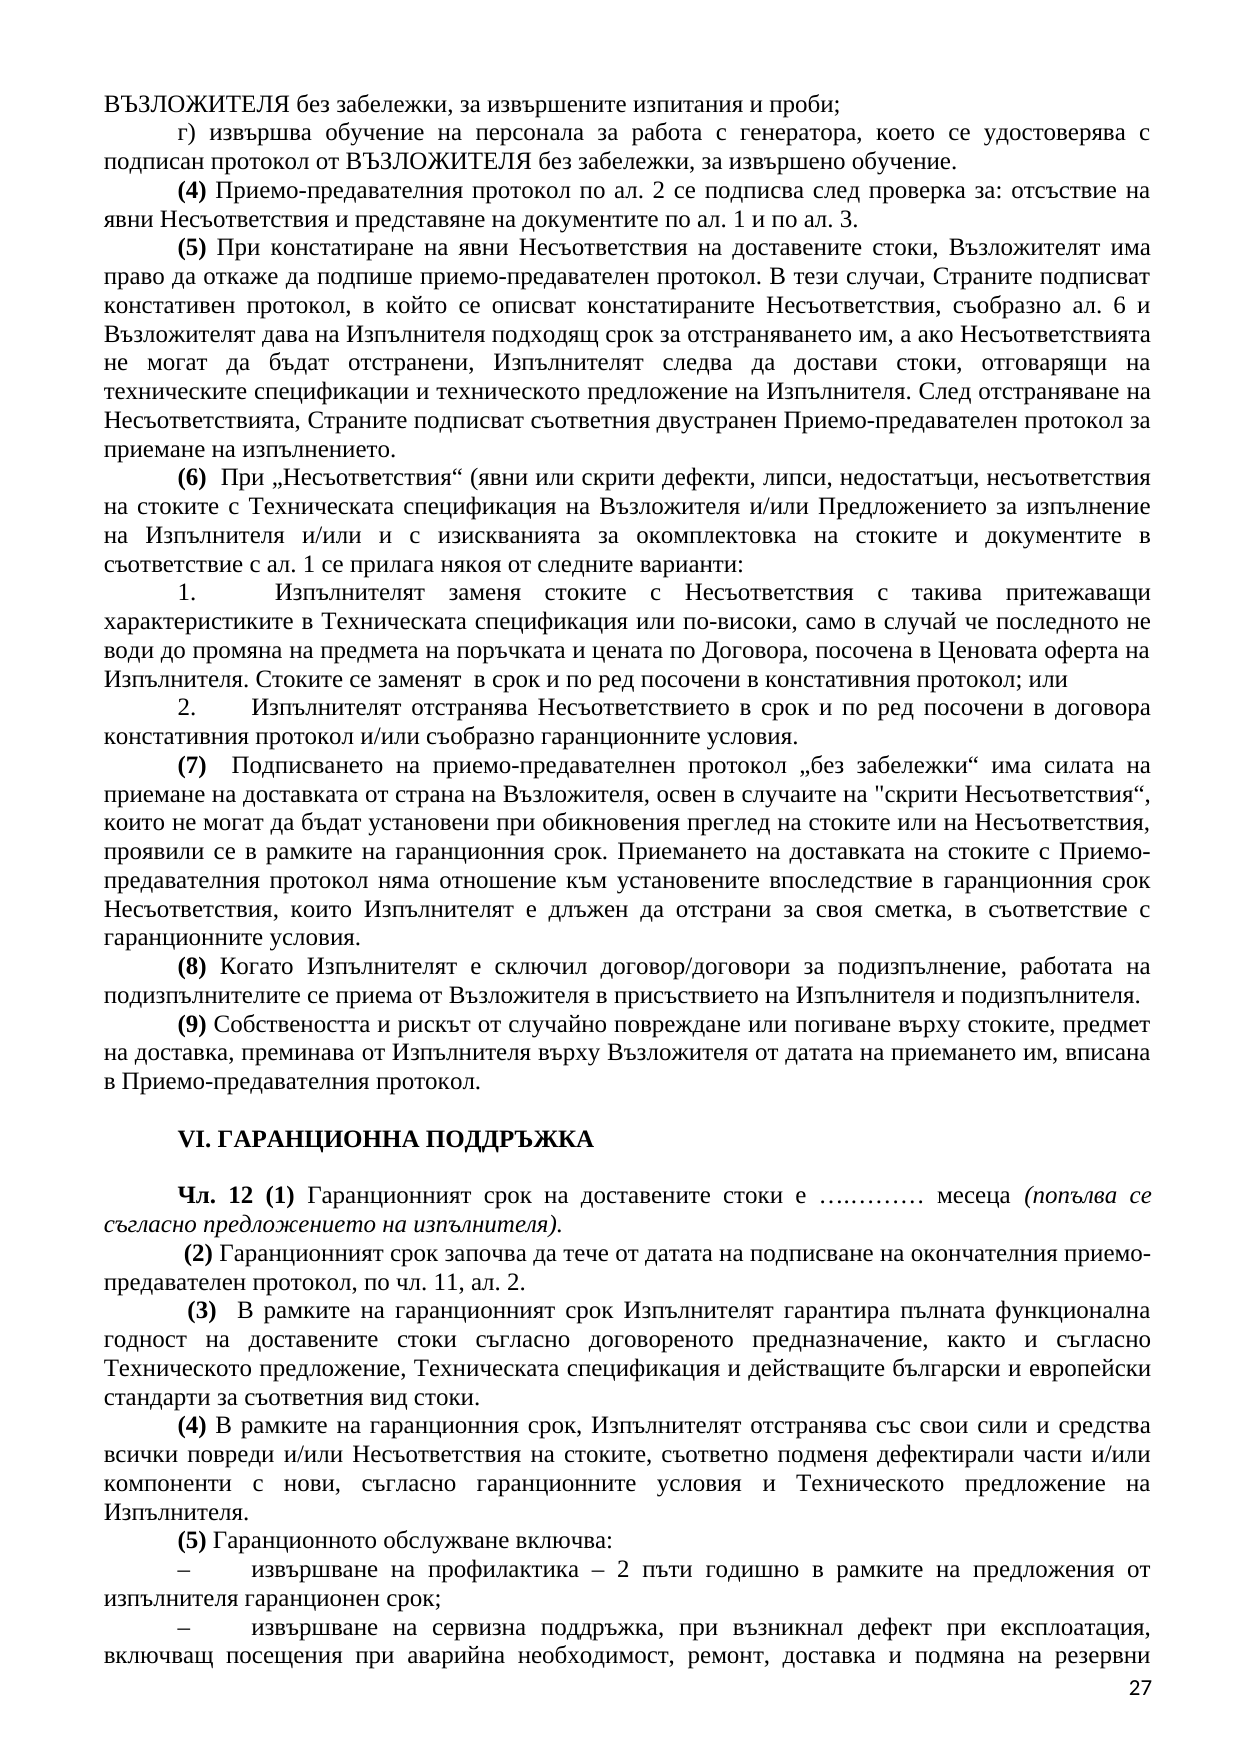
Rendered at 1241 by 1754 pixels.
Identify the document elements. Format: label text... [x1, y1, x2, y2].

text Чл. 12 (1) Гаранционният срок на доставените стоки е ….……… месеца (попълва се съгласно предложението на изпълнителя). [103, 1180, 1152, 1238]
text (6) При „Несъответствия“ (явни или скрити дефекти, липси, недостатъци, несъответствия на стоките с Техническата спецификация на Възложителя и/или Предложението за изпълнение на Изпълнителя и/или и с изискванията за окомплектовка на стоките и документите в съответствие с ал. 1 се прилага някоя от следните варианти: [103, 462, 1152, 577]
text (7) Подписването на приемо-предавателнен протокол „без забележки“ има силата на приемане на доставката от страна на Възложителя, освен в случаите на "скрити Несъответствия“, които не могат да бъдат установени при обикновения преглед на стоките или на Несъответствия, проявили се в рамките на гаранционния срок. Приемането на доставката на стоките с Приемо-предавателния протокол няма отношение към установените впоследствие в гаранционния срок Несъответствия, които Изпълнителят е длъжен да отстрани за своя сметка, в съответствие с гаранционните условия. [103, 750, 1152, 951]
text (5) Гаранционното обслужване включва: [103, 1525, 1152, 1554]
text г) извършва обучение на персонала за работа с генератора, което се удостоверява с подписан протокол от ВЪЗЛОЖИТЕЛЯ без забележки, за извършено обучение. [103, 117, 1152, 175]
text (9) Собствеността и рискът от случайно повреждане или погиване върху стоките, предмет на доставка, преминава от Изпълнителя върху Възложителя от датата на приемането им, вписана в Приемо-предавателния протокол. [103, 1009, 1152, 1095]
text – извършване на профилактика – 2 пъти годишно в рамките на предложения от изпълнителя гаранционен срок; [103, 1554, 1152, 1612]
text (5) При констатиране на явни Несъответствия на доставените стоки, Възложителят има право да откаже да подпише приемо-предавателен протокол. В тези случаи, Страните подписват констативен протокол, в който се описват констатираните Несъответствия, съобразно ал. 6 и Възложителят дава на Изпълнителя подходящ срок за отстраняването им, а ако Несъответствията не могат да бъдат отстранени, Изпълнителят следва да достави стоки, отговарящи на техническите спецификации и техническото предложение на Изпълнителя. След отстраняване на Несъответствията, Страните подписват съответния двустранен Приемо-предавателен протокол за приемане на изпълнението. [103, 232, 1152, 462]
text 1. Изпълнителят заменя стоките с Несъответствия с такива притежаващи характеристиките в Техническата спецификация или по-високи, само в случай че последното не води до промяна на предмета на поръчката и цената по Договора, посочена в Ценовата оферта на Изпълнителя. Стоките се заменят в срок и по ред посочени в констативния протокол; или [103, 577, 1152, 692]
text VI. ГАРАНЦИОННА ПОДДРЪЖКА [103, 1124, 1152, 1152]
text (2) Гаранционният срок започва да тече от датата на подписване на окончателния приемо-предавателен протокол, по чл. 11, ал. 2. [103, 1238, 1152, 1295]
text 2. Изпълнителят отстранява Несъответствието в срок и по ред посочени в договора констативния протокол и/или съобразно гаранционните условия. [103, 692, 1152, 750]
text (4) В рамките на гаранционния срок, Изпълнителят отстранява със свои сили и средства всички повреди и/или Несъответствия на стоките, съответно подменя дефектирали части и/или компоненти с нови, съгласно гаранционните условия и Техническото предложение на Изпълнителя. [103, 1410, 1152, 1525]
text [103, 1612, 1152, 1669]
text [103, 89, 1152, 117]
text (8) Когато Изпълнителят е сключил договор/договори за подизпълнение, работата на подизпълнителите се приема от Възложителя в присъствието на Изпълнителя и подизпълнителя. [103, 951, 1152, 1009]
text (4) Приемо-предавателния протокол по ал. 2 се подписва след проверка за: отсъствие на явни Несъответствия и представяне на документите по ал. 1 и по ал. 3. [103, 175, 1152, 232]
text (3) В рамките на гаранционният срок Изпълнителят гарантира пълната функционална годност на доставените стоки съгласно договореното предназначение, както и съгласно Техническото предложение, Техническата спецификация и действащите български и европейски стандарти за съответния вид стоки. [103, 1295, 1152, 1410]
